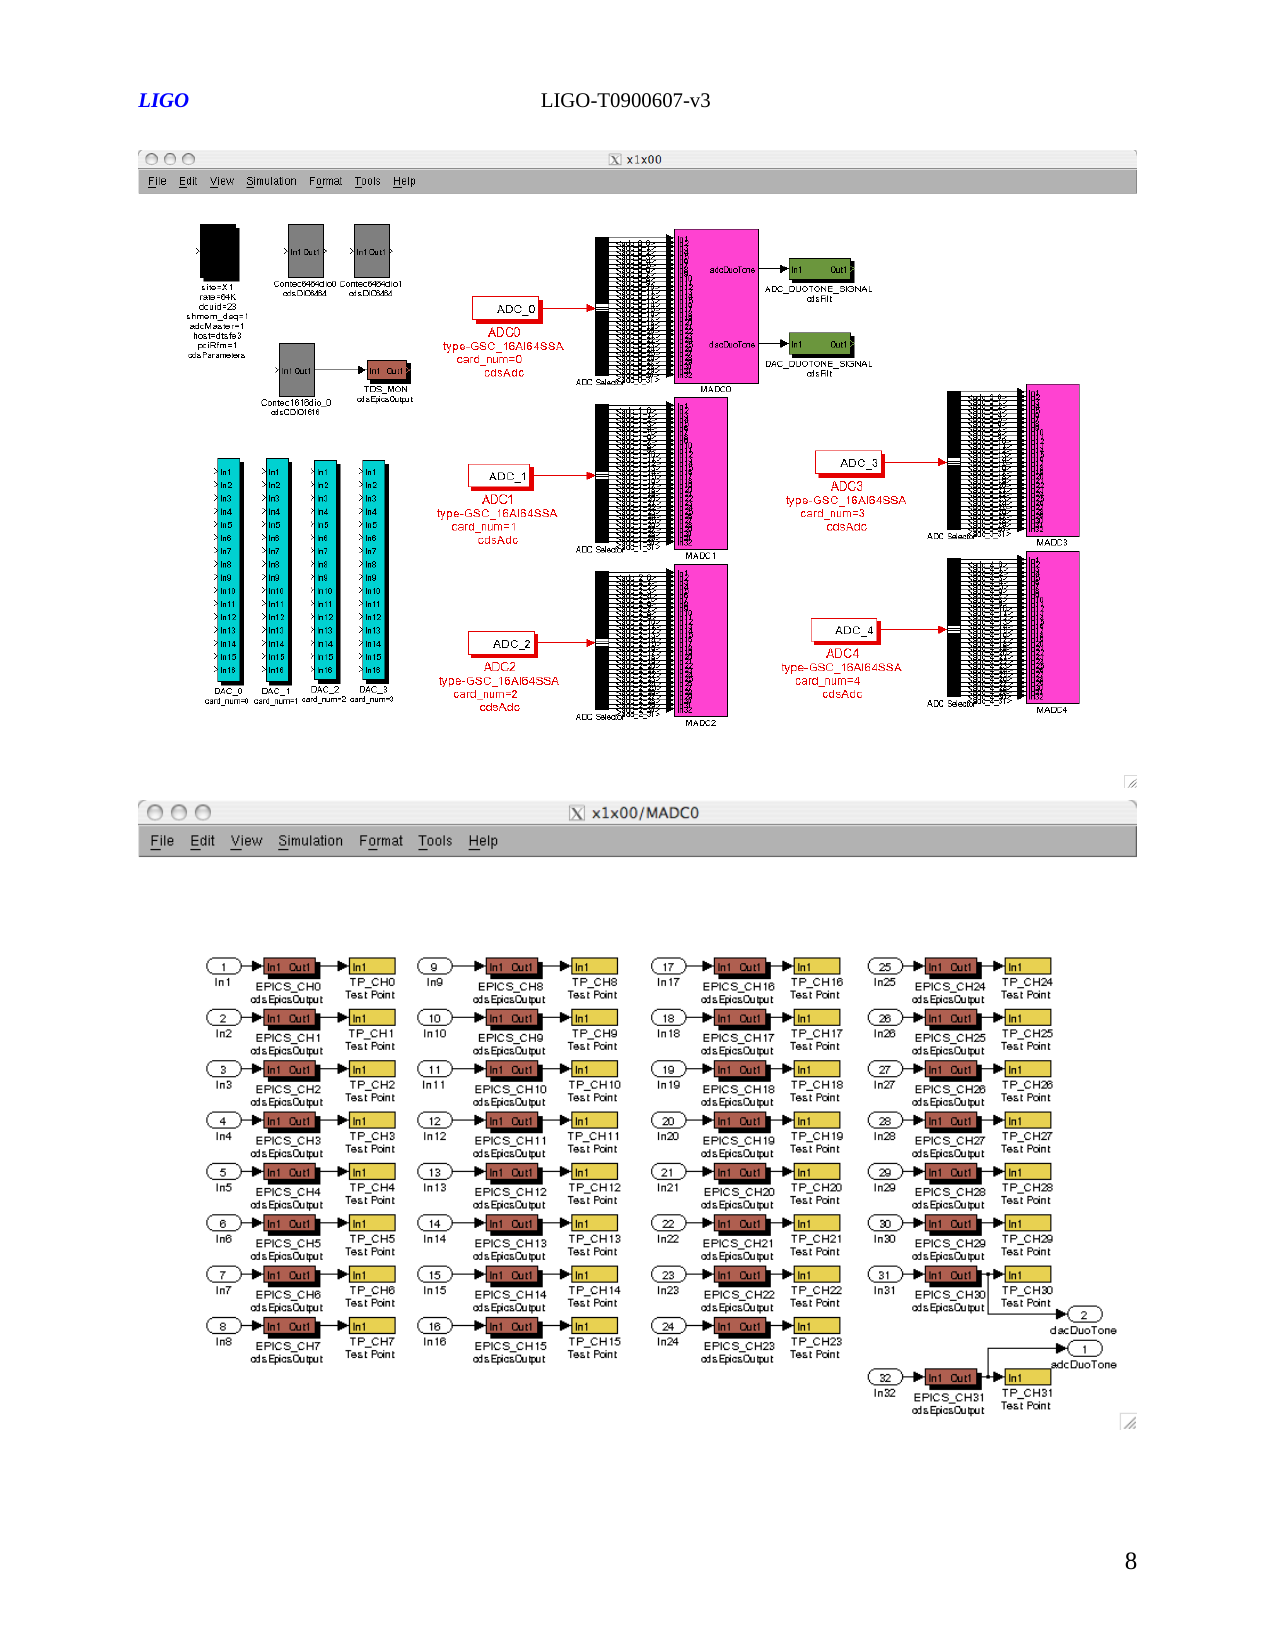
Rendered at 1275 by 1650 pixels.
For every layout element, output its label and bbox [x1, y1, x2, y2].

picture [138, 150, 1137, 788]
picture [138, 800, 1137, 1430]
